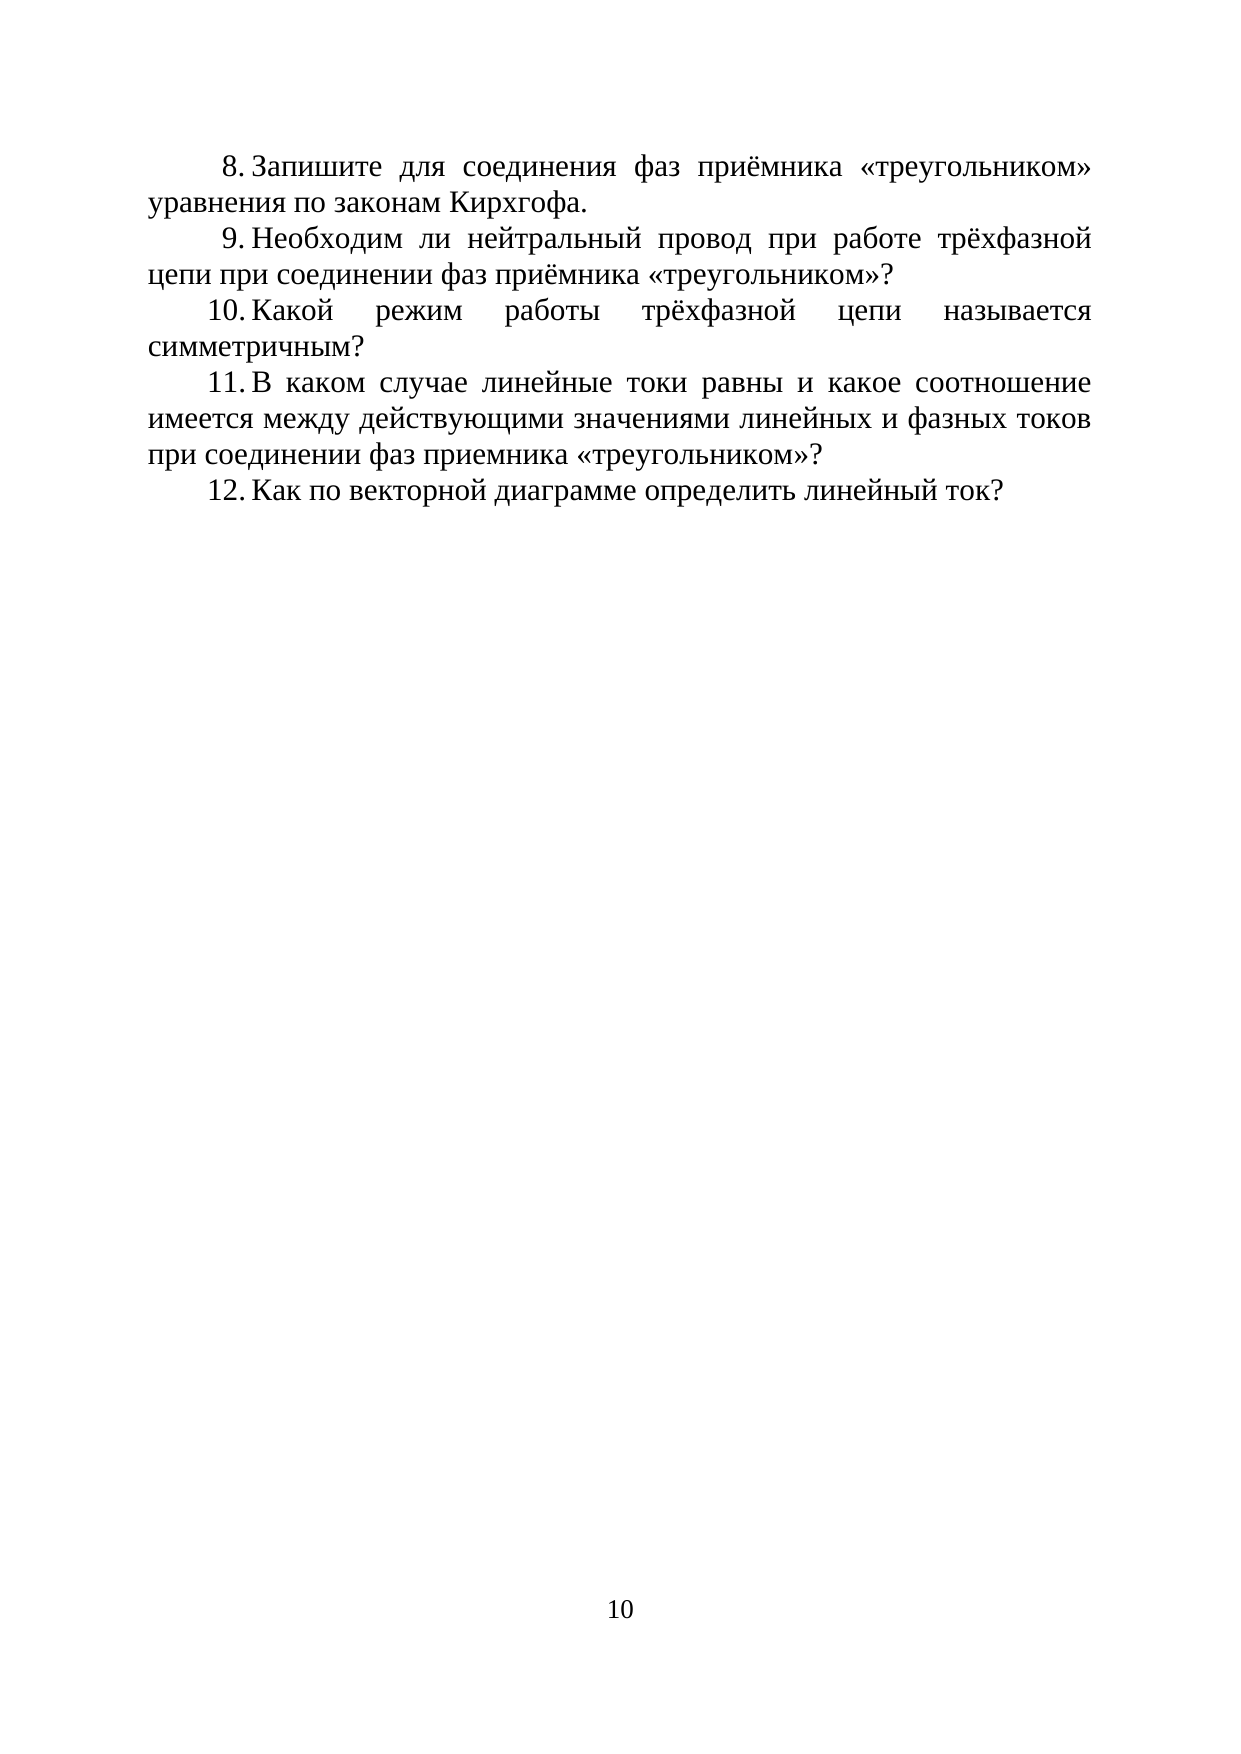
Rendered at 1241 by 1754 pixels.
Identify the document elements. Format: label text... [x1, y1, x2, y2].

list Запишите для соединения фаз приёмника «треугольником» уравнения по законам Кирхгофа. [148, 148, 1092, 219]
list Необходим ли нейтральный провод при работе трёхфазной цепи при соединении фаз приёмника «треугольником»? [148, 219, 1092, 291]
list Как по векторной диаграмме определить линейный ток? [148, 471, 1092, 507]
list Какой режим работы трёхфазной цепи называется симметричным? [148, 291, 1092, 363]
list В каком случае линейные токи равны и какое соотношение имеется между действующими значениями линейных и фазных токов при соединении фаз приемника «треугольником»? [148, 363, 1092, 471]
